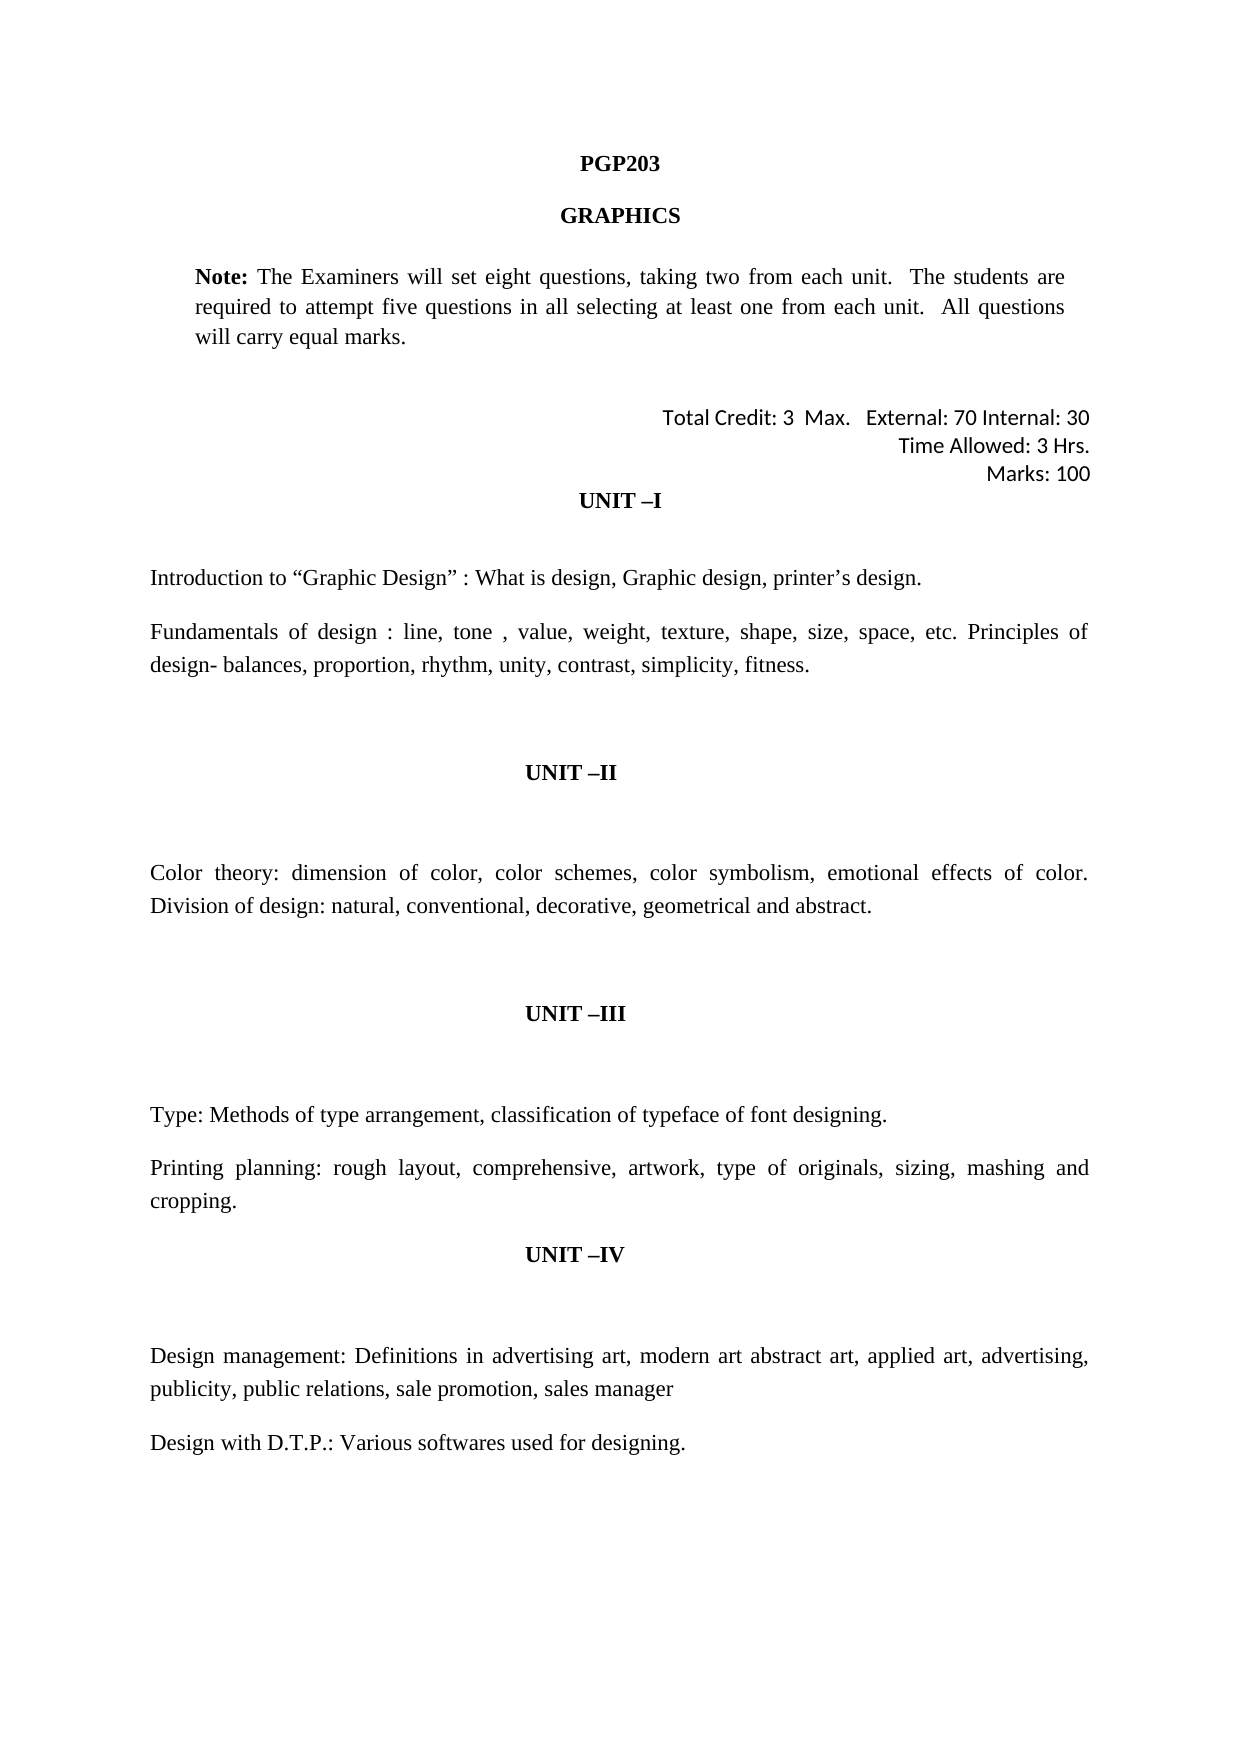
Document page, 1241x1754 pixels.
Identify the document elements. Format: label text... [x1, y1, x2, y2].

text UNIT –II [450, 758, 1090, 785]
text Design with D.T.P.: Various softwares used for designing. [150, 1428, 1090, 1455]
text UNIT –III [450, 1000, 1090, 1026]
text Note: The Examiners will set eight questions, taking two from each unit. The students are required to attempt five questions in all selecting at least one from each unit. All questions will carry equal marks. [195, 263, 1066, 349]
text Printing planning: rough layout, comprehensive, artwork, type of originals, sizing, mashing and cropping. [150, 1154, 1090, 1214]
text UNIT –IV [450, 1241, 1090, 1267]
text GRAPHICS [150, 202, 1090, 229]
text Fundamentals of design : line, tone , value, weight, texture, shape, size, space, etc. Principles of design- balances, proportion, rhythm, unity, contrast, simplicity, fitness. [150, 618, 1090, 677]
text Total Credit: 3 Max. External: 70 Internal: 30 [150, 403, 1090, 431]
text UNIT –I [150, 487, 1090, 513]
text Introduction to “Graphic Design” : What is design, Graphic design, printer’s design. [150, 564, 1090, 591]
text Time Allowed: 3 Hrs. [150, 431, 1090, 459]
text Color theory: dimension of color, color schemes, color symbolism, emotional effects of color. Division of design: natural, conventional, decorative, geometrical and abstract. [150, 859, 1090, 919]
text Design management: Definitions in advertising art, modern art abstract art, applied art, advertising, publicity, public relations, sale promotion, sales manager [150, 1342, 1090, 1401]
text Marks: 100 [150, 459, 1090, 487]
text PGP203 [150, 150, 1090, 176]
text Type: Methods of type arrangement, classification of typeface of font designing. [150, 1101, 1090, 1127]
